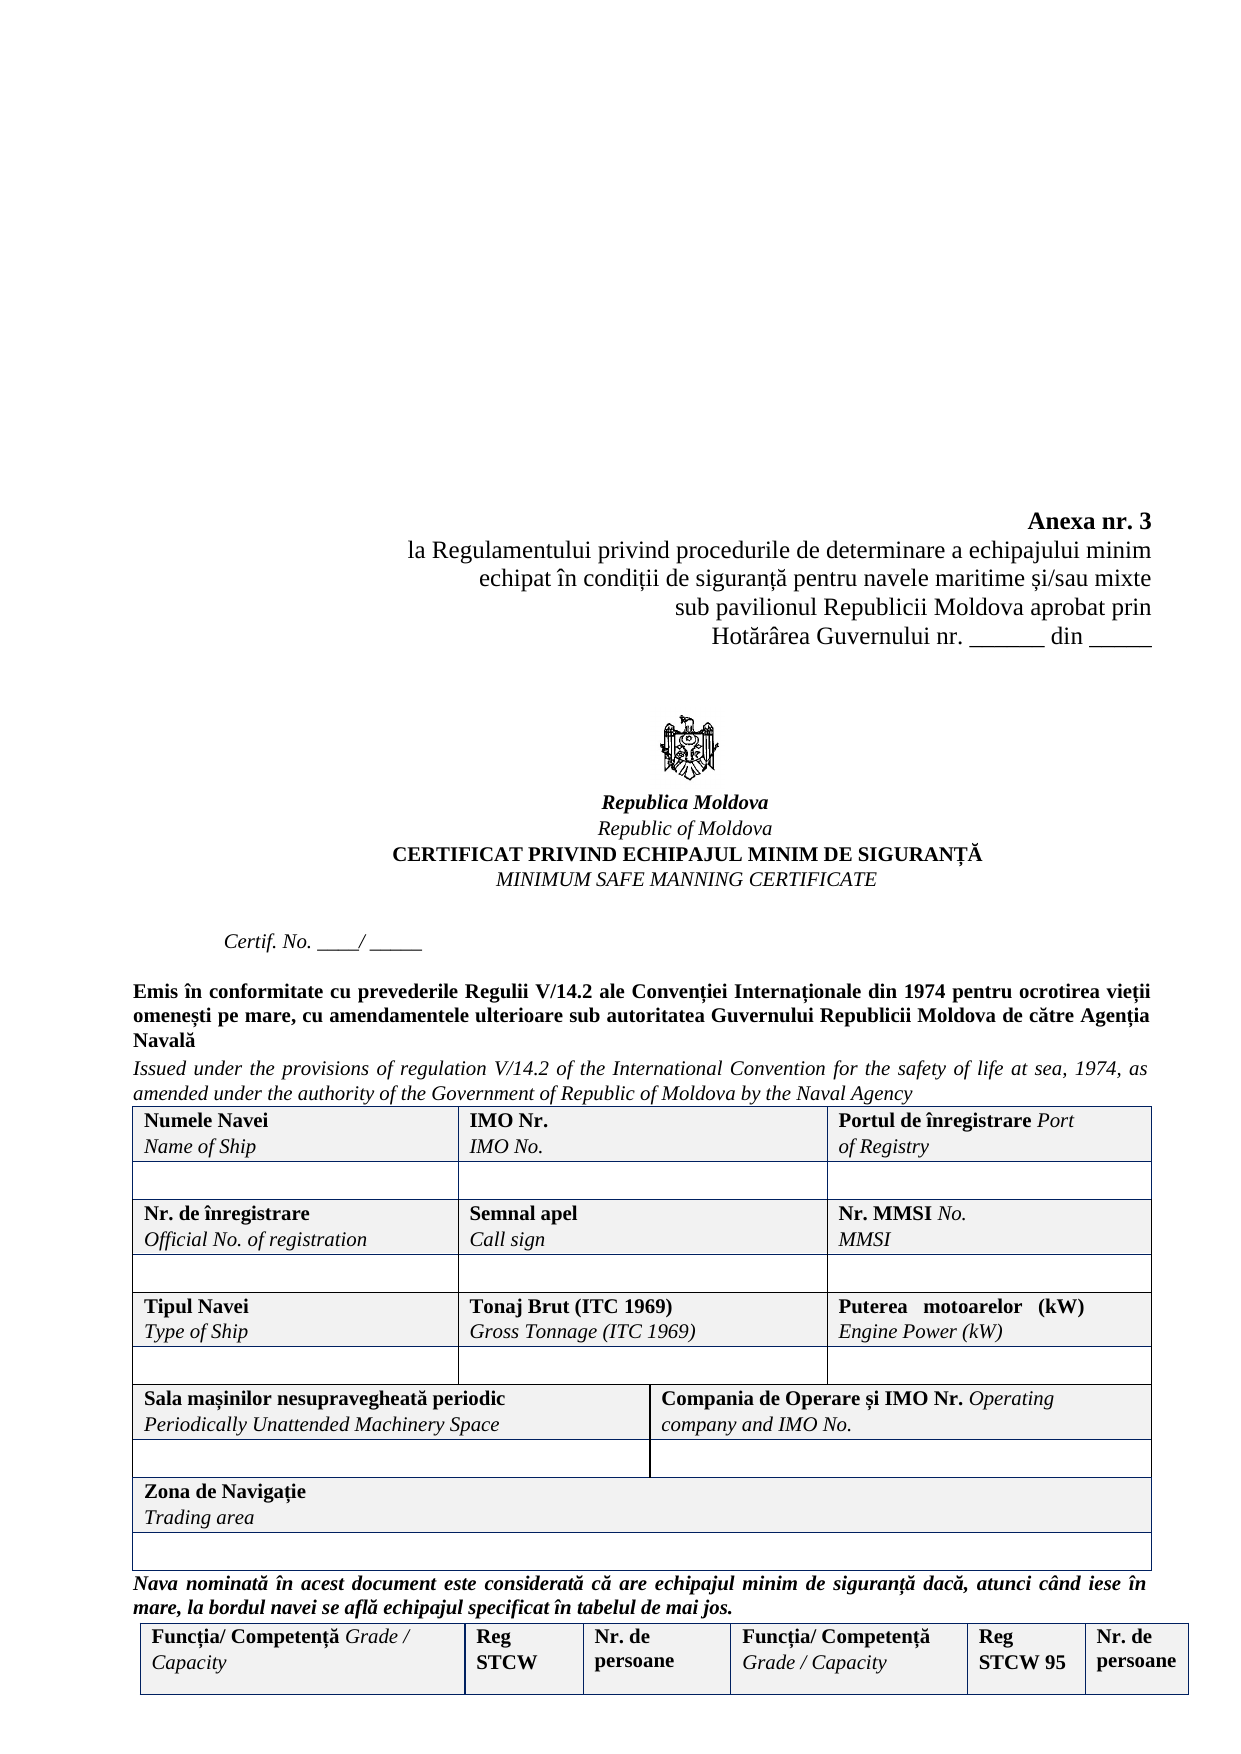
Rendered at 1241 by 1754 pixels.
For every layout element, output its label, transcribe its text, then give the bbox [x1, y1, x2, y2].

text Anexa nr. 3 [177, 506, 1152, 535]
table_cell Nr. MMSI No. MMSI [828, 1200, 1151, 1253]
text MINIMUM SAFE MANNING CERTIFICATE [223, 867, 1152, 891]
table_cell [828, 1347, 1151, 1384]
table_cell [459, 1255, 827, 1292]
table_header IMO Nr. IMO No. [459, 1107, 827, 1161]
table_cell Zona de Navigație Trading area [133, 1478, 1151, 1532]
table_cell [133, 1255, 458, 1292]
text Hotărârea Guvernului nr. ______ din _____ [177, 621, 1152, 650]
text echipat în condiții de siguranță pentru navele maritime și/sau mixte [177, 563, 1152, 592]
text Republica Moldova [218, 790, 1152, 814]
text Nava nominată în acest document este considerată că are echipajul minim de siguranță dacă, atunci când iese în mare, la bordul navei se află echipajul specificat în tabelul de mai jos. [133, 1571, 1150, 1619]
text Certif. No. ____/ _____ [223, 928, 1152, 953]
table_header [968, 1624, 1085, 1694]
table_cell [133, 1533, 1151, 1570]
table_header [584, 1624, 730, 1694]
table_cell [459, 1162, 827, 1199]
table_cell Puterea motoarelor (kW) Engine Power (kW) [828, 1293, 1151, 1346]
table_cell [828, 1255, 1151, 1292]
table_cell [459, 1347, 827, 1384]
table_cell [828, 1162, 1151, 1199]
table_header Numele Navei Name of Ship [133, 1107, 458, 1161]
table_cell [133, 1162, 458, 1199]
text Republic of Moldova [218, 816, 1152, 840]
picture [650, 707, 726, 789]
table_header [731, 1624, 967, 1694]
table_cell Nr. de înregistrare Official No. of registration [133, 1200, 458, 1253]
table_cell Sala mașinilor nesupravegheată periodic Periodically Unattended Machinery Space [133, 1385, 649, 1439]
text sub pavilionul Republicii Moldova aprobat prin [177, 592, 1152, 621]
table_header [141, 1624, 464, 1694]
table_cell Tipul Navei Type of Ship [133, 1293, 458, 1346]
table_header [466, 1624, 583, 1694]
table_cell [133, 1347, 458, 1384]
table_cell Tonaj Brut (ITC 1969) Gross Tonnage (ITC 1969) [459, 1293, 827, 1346]
table_cell [133, 1440, 649, 1477]
table_cell Compania de Operare și IMO Nr. Operating company and IMO No. [651, 1385, 1151, 1439]
text CERTIFICAT PRIVIND ECHIPAJUL MINIM DE SIGURANȚĂ [223, 842, 1152, 866]
text Emis în conformitate cu prevederile Regulii V/14.2 ale Convenției Internaționale din 1974 pentru ocrotirea vieții omenești pe mare, cu amendamentele ulterioare sub autoritatea Guvernului Republicii Moldova de către Agenția Navală [133, 979, 1152, 1052]
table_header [1086, 1624, 1188, 1694]
table_cell [651, 1440, 1151, 1477]
table_header Portul de înregistrare Port of Registry [828, 1107, 1151, 1161]
text Issued under the provisions of regulation V/14.2 of the International Convention for the safety of life at sea, 1974, as amended under the authority of the Government of Republic of Moldova by the Naval Agency [133, 1056, 1152, 1105]
table_cell Semnal apel Call sign [459, 1200, 827, 1253]
text la Regulamentului privind procedurile de determinare a echipajului minim [177, 535, 1152, 563]
